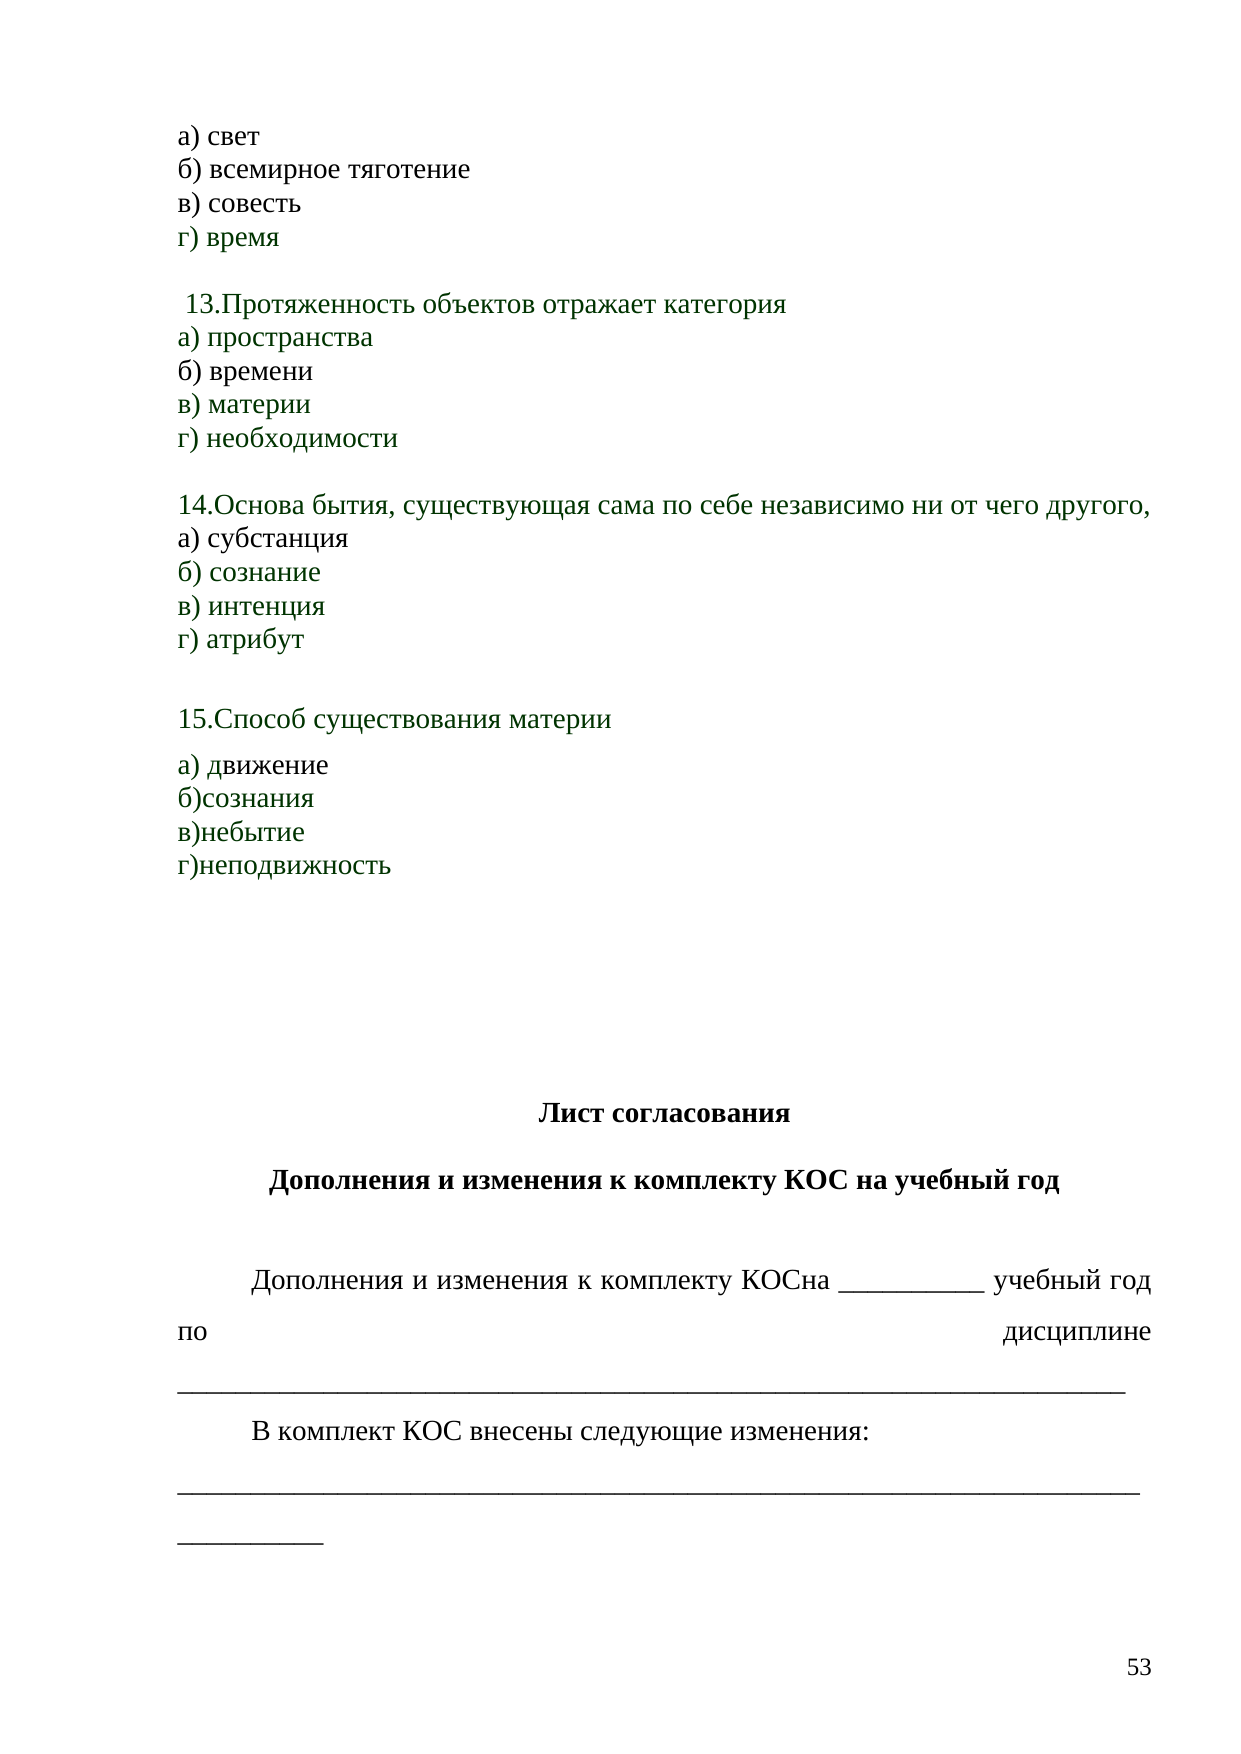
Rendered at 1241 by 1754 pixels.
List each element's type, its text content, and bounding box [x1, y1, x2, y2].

text а) пространства [177, 319, 1152, 353]
text Дополнения и изменения к комплекту КОС на учебный год [177, 1162, 1152, 1195]
text в) материи [177, 386, 1152, 420]
text 13.Протяженность объектов отражает категория [177, 286, 1152, 319]
text б) времени [177, 353, 1152, 386]
text Лист согласования [177, 1095, 1152, 1128]
text 15.Способ существования материи [177, 701, 1152, 734]
text б) всемирное тяготение [177, 152, 1152, 185]
text а) свет [177, 118, 1152, 152]
text г) атрибут [177, 621, 1152, 655]
text а) субстанция [177, 521, 1152, 554]
text в) совесть [177, 185, 1152, 219]
text г) время [177, 219, 1152, 252]
text г) необходимости [177, 420, 1152, 453]
text Дополнения и изменения к комплекту КОСна __________ учебный год по дисциплине _________________________________________________________________ [177, 1262, 1152, 1397]
text 14.Основа бытия, существующая сама по себе независимо ни от чего другого, [177, 487, 1152, 521]
text а) движение б)сознания в)небытие г)неподвижность [177, 747, 1152, 881]
text б) сознание [177, 554, 1152, 588]
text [177, 1464, 1152, 1548]
text в) интенция [177, 588, 1152, 621]
text В комплект КОС внесены следующие изменения: [177, 1413, 1152, 1447]
